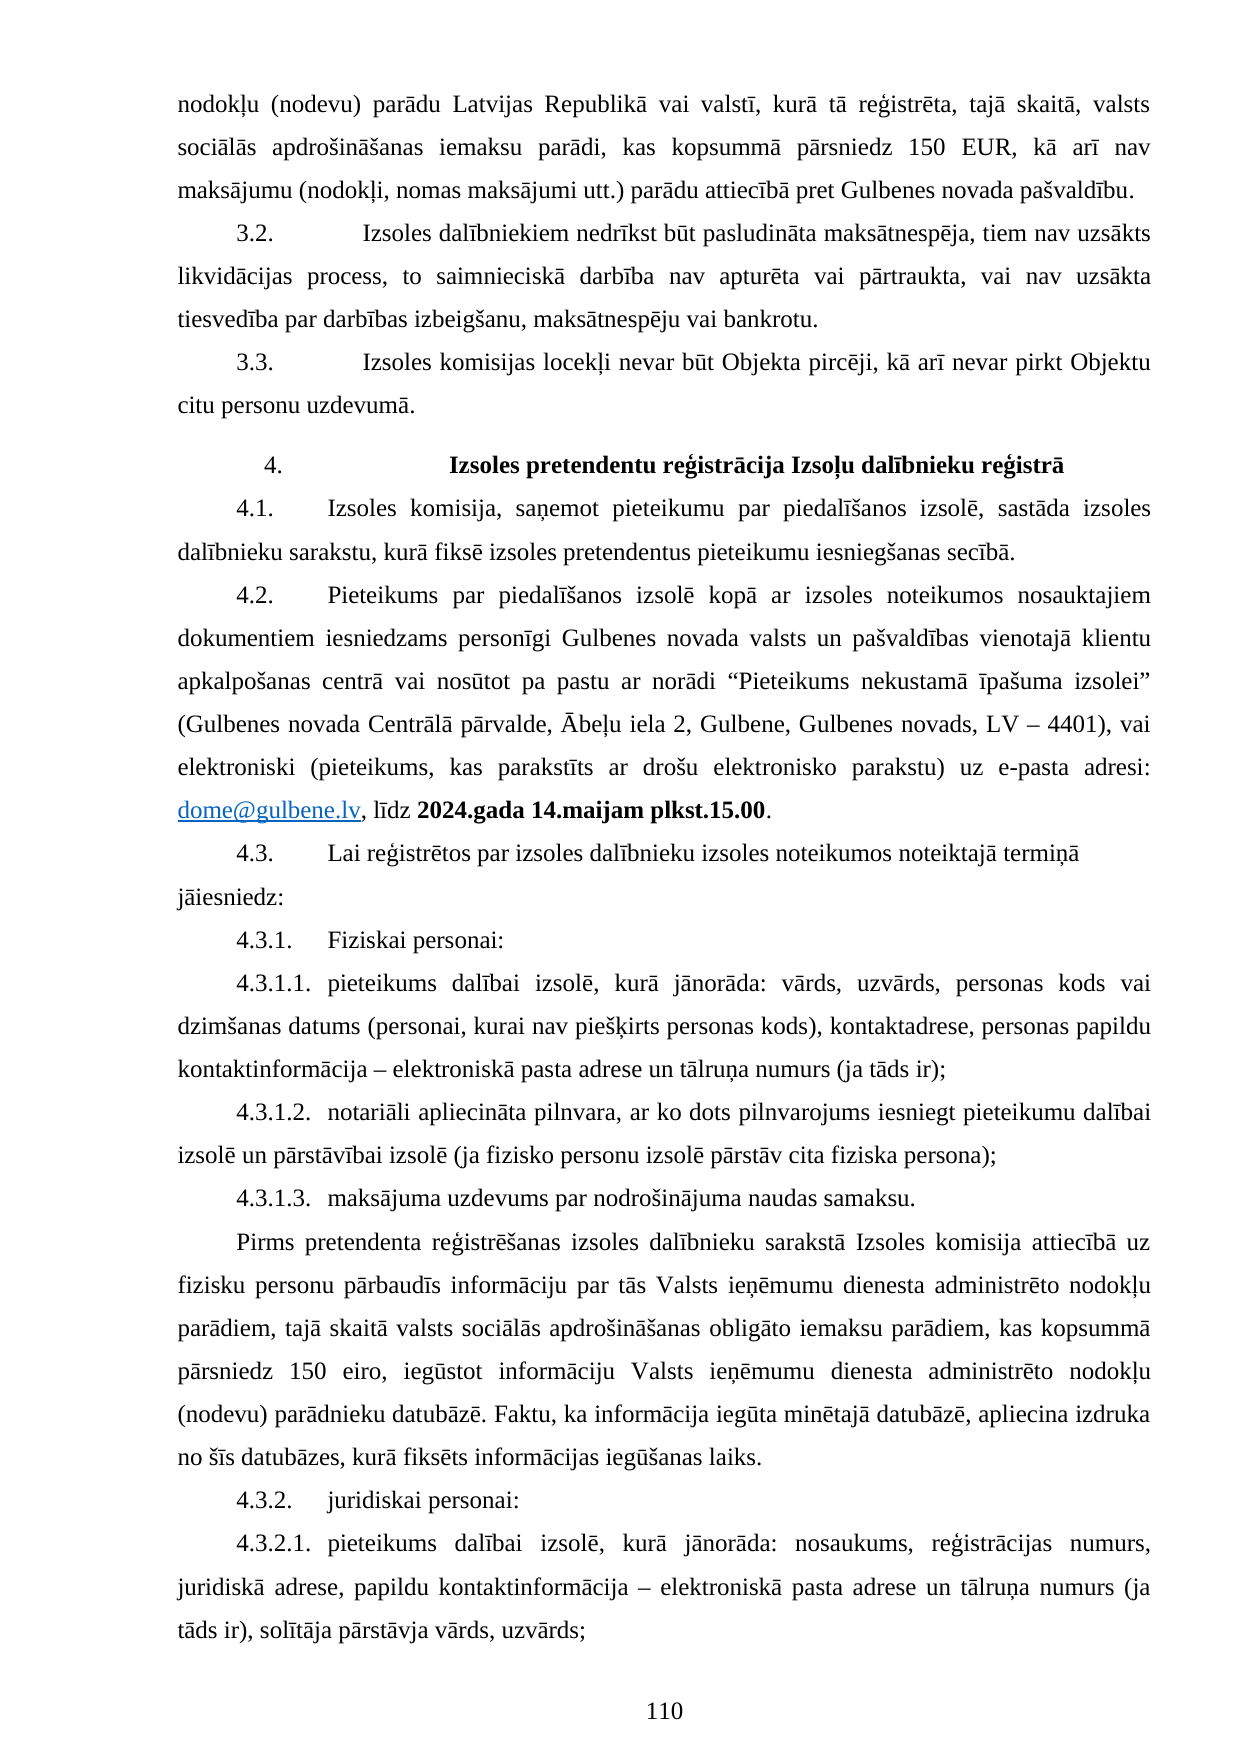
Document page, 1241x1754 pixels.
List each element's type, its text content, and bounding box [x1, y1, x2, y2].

list Fiziskai personai: [177, 925, 1152, 953]
list Lai reģistrētos par izsoles dalībnieku izsoles noteikumos noteiktajā termiņā jāiesniedz: [177, 838, 1152, 910]
list Izsoles dalībniekiem nedrīkst būt pasludināta maksātnespēja, tiem nav uzsākts likvidācijas process, to saimnieciskā darbība nav apturēta vai pārtraukta, vai nav uzsākta tiesvedība par darbības izbeigšanu, maksātnespēju vai bankrotu. [177, 218, 1152, 333]
list juridiskai personai: [177, 1485, 1152, 1514]
list Izsoles komisija, saņemot pieteikumu par piedalīšanos izsolē, sastāda izsoles dalībnieku sarakstu, kurā fiksē izsoles pretendentus pieteikumu iesniegšanas secībā. [177, 493, 1152, 565]
list Izsoles komisijas locekļi nevar būt Objekta pircēji, kā arī nevar pirkt Objektu citu personu uzdevumā. [177, 347, 1152, 419]
list pieteikums dalībai izsolē, kurā jānorāda: nosaukums, reģistrācijas numurs, juridiskā adrese, papildu kontaktinformācija – elektroniskā pasta adrese un tālruņa numurs (ja tāds ir), solītāja pārstāvja vārds, uzvārds; [177, 1528, 1152, 1643]
text Pirms pretendenta reģistrēšanas izsoles dalībnieku sarakstā Izsoles komisija attiecībā uz fizisku personu pārbaudīs informāciju par tās Valsts ieņēmumu dienesta administrēto nodokļu parādiem, tajā skaitā valsts sociālās apdrošināšanas obligāto iemaksu parādiem, kas kopsummā pārsniedz 150 eiro, iegūstot informāciju Valsts ieņēmumu dienesta administrēto nodokļu (nodevu) parādnieku datubāzē. Faktu, ka informācija iegūta minētajā datubāzē, apliecina izdruka no šīs datubāzes, kurā fiksēts informācijas iegūšanas laiks. [177, 1227, 1152, 1471]
list Pieteikums par piedalīšanos izsolē kopā ar izsoles noteikumos nosauktajiem dokumentiem iesniedzams personīgi Gulbenes novada valsts un pašvaldības vienotajā klientu apkalpošanas centrā vai nosūtot pa pastu ar norādi “Pieteikums nekustamā īpašuma izsolei” (Gulbenes novada Centrālā pārvalde, Ābeļu iela 2, Gulbene, Gulbenes novads, LV – 4401), vai elektroniski (pieteikums, kas parakstīts ar drošu elektronisko parakstu) uz e-pasta adresi: dome@gulbene.lv, līdz 2024.gada 14.maijam plkst.15.00. [177, 580, 1152, 824]
list maksājuma uzdevums par nodrošinājuma naudas samaksu. [177, 1183, 1152, 1212]
list Izsoles pretendentu reģistrācija Izsoļu dalībnieku reģistrā [177, 450, 1152, 479]
list notariāli apliecināta pilnvara, ar ko dots pilnvarojums iesniegt pieteikumu dalībai izsolē un pārstāvībai izsolē (ja fizisko personu izsolē pārstāv cita fiziska persona); [177, 1097, 1152, 1169]
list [177, 89, 1152, 204]
list pieteikums dalībai izsolē, kurā jānorāda: vārds, uzvārds, personas kods vai dzimšanas datums (personai, kurai nav piešķirts personas kods), kontaktadrese, personas papildu kontaktinformācija – elektroniskā pasta adrese un tālruņa numurs (ja tāds ir); [177, 968, 1152, 1083]
